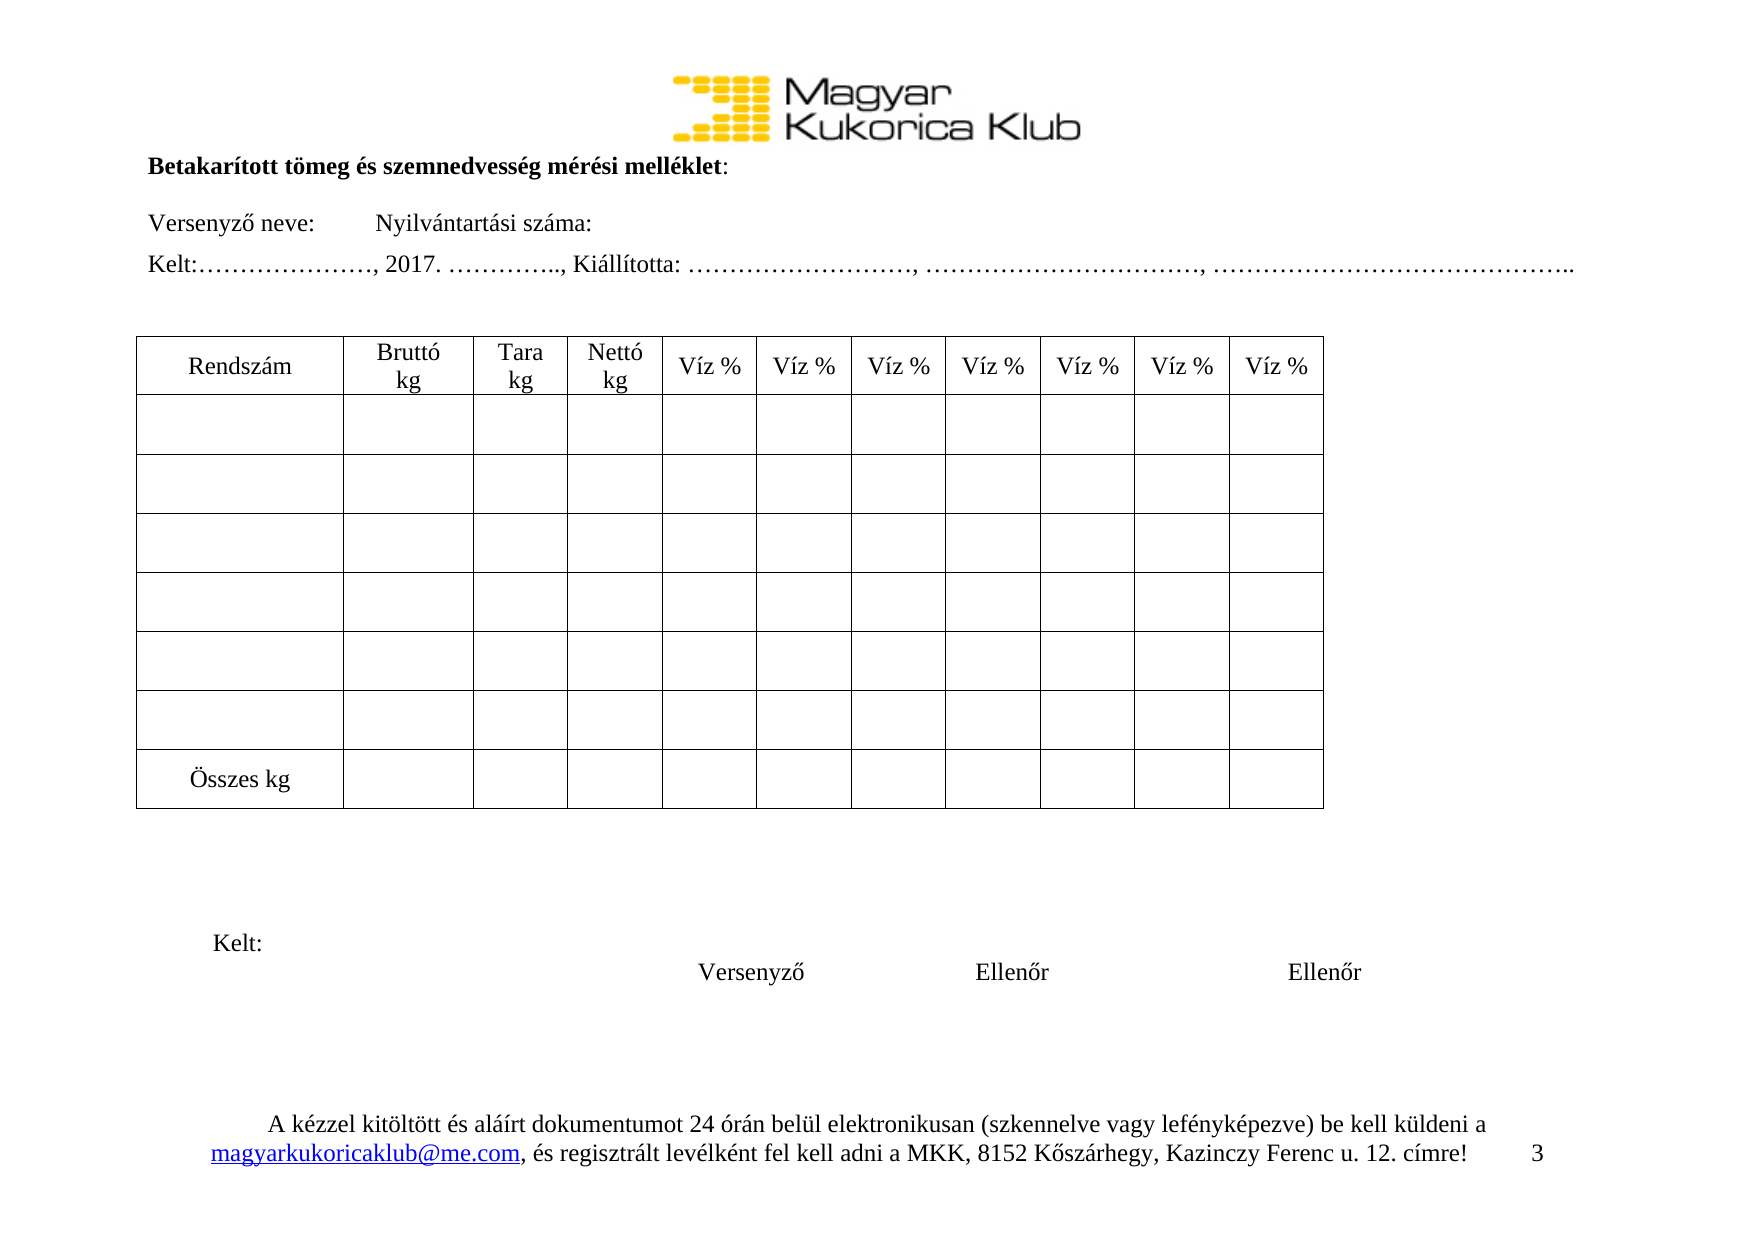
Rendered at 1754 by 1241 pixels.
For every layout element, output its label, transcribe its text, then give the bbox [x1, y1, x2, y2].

table_header Víz % [757, 337, 851, 394]
table_cell [1041, 573, 1134, 631]
table_cell [757, 514, 851, 572]
table_cell [474, 395, 567, 453]
table_cell [568, 573, 662, 631]
table_cell [663, 455, 756, 512]
table_cell [852, 691, 945, 749]
table_cell [137, 395, 343, 453]
table_cell [852, 455, 945, 512]
table_cell [1135, 750, 1229, 808]
table_cell [1135, 632, 1229, 690]
table_cell [946, 691, 1040, 749]
table_cell [137, 573, 343, 631]
table_header Víz % [852, 337, 945, 394]
table_cell [1230, 395, 1323, 453]
table_cell [852, 632, 945, 690]
table_cell [474, 573, 567, 631]
table_cell [344, 632, 473, 690]
table_cell [1230, 632, 1323, 690]
table_header Tara kg [474, 337, 567, 394]
text Kelt:…………………, 2017. ………….., Kiállította: ………………………, ……………………………, …………………………………….. [148, 249, 1606, 278]
table_cell [474, 514, 567, 572]
table_cell [1041, 455, 1134, 512]
table_cell [757, 632, 851, 690]
table_cell [568, 455, 662, 512]
table_cell [757, 395, 851, 453]
table_cell [1230, 573, 1323, 631]
table_cell [137, 514, 343, 572]
table_header Bruttó kg [344, 337, 473, 394]
table_cell [663, 632, 756, 690]
table_cell [474, 632, 567, 690]
table_cell [568, 395, 662, 453]
table_cell [1135, 691, 1229, 749]
table_header Víz % [663, 337, 756, 394]
table_cell [568, 750, 662, 808]
table_cell [1041, 514, 1134, 572]
table_cell [1230, 514, 1323, 572]
table_header Víz % [946, 337, 1040, 394]
table_cell [852, 395, 945, 453]
table_cell [1041, 632, 1134, 690]
table_cell [663, 691, 756, 749]
table_cell [1135, 573, 1229, 631]
table_cell [568, 691, 662, 749]
table_cell [344, 514, 473, 572]
table_cell [344, 573, 473, 631]
table_cell [344, 691, 473, 749]
table_cell [852, 514, 945, 572]
picture [672, 73, 1082, 151]
table_cell [344, 395, 473, 453]
table_cell [946, 455, 1040, 512]
table_cell [137, 632, 343, 690]
table_cell [1135, 514, 1229, 572]
table_cell [1041, 395, 1134, 453]
table_cell [1041, 691, 1134, 749]
table_cell [946, 395, 1040, 453]
table_header Nettó kg [568, 337, 662, 394]
table_cell [946, 632, 1040, 690]
table_cell [1230, 691, 1323, 749]
table_cell [137, 691, 343, 749]
table_cell [757, 691, 851, 749]
text Betakarított tömeg és szemnedvesség mérési melléklet: [148, 151, 1606, 179]
table_cell [852, 750, 945, 808]
table_cell [757, 455, 851, 512]
text Versenyző neve: Nyilvántartási száma: [148, 208, 1606, 237]
table_header Rendszám [137, 337, 343, 394]
table_cell [852, 573, 945, 631]
table_cell [1135, 455, 1229, 512]
table_header Víz % [1041, 337, 1134, 394]
table_cell [757, 750, 851, 808]
table_cell [946, 514, 1040, 572]
table_cell [1230, 750, 1323, 808]
table_cell [946, 573, 1040, 631]
table_cell [568, 632, 662, 690]
table_cell [663, 750, 756, 808]
table_cell [663, 573, 756, 631]
table_cell [474, 750, 567, 808]
table_cell [1041, 750, 1134, 808]
table_cell [757, 573, 851, 631]
table_cell [474, 691, 567, 749]
table_cell [137, 455, 343, 512]
table_cell [344, 750, 473, 808]
table_cell [344, 455, 473, 512]
table_cell [474, 455, 567, 512]
table_header Víz % [1135, 337, 1229, 394]
table_header Víz % [1230, 337, 1323, 394]
table_cell [568, 514, 662, 572]
table_cell [663, 514, 756, 572]
table_cell [1135, 395, 1229, 453]
table_cell [946, 750, 1040, 808]
table_cell Összes kg [137, 750, 343, 808]
table_cell [663, 395, 756, 453]
table_cell [1230, 455, 1323, 512]
